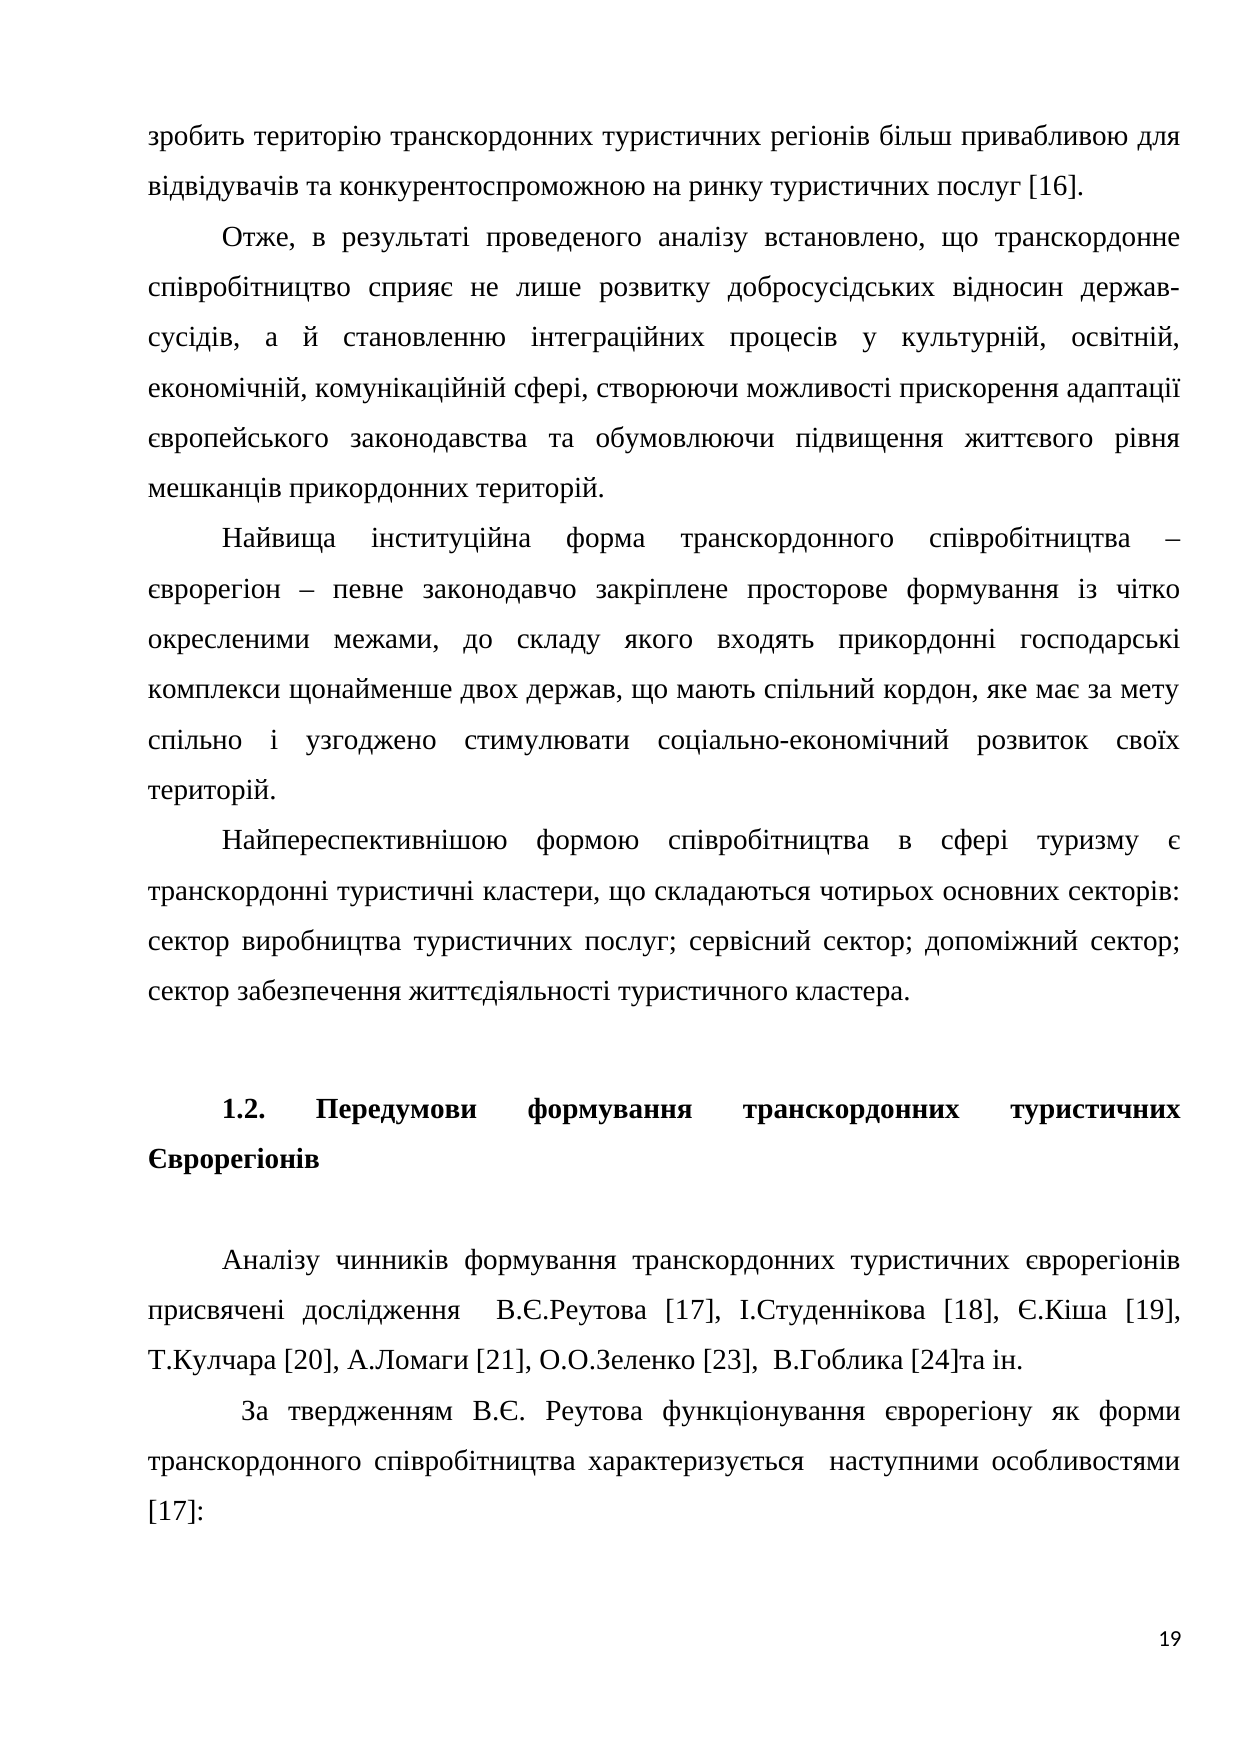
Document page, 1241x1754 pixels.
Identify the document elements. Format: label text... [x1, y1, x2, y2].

text Отже, в результаті проведеного аналізу встановлено, що транскордонне співробітництво сприяє не лише розвитку добросусідських відносин держав-сусідів, а й становленню інтеграційних процесів у культурній, освітній, економічній, комунікаційній сфері, створюючи можливості прискорення адаптації європейського законодавства та обумовлюючи підвищення життєвого рівня мешканців прикордонних територій. [148, 219, 1181, 504]
text Найвища інституційна форма транскордонного співробітництва – єврорегіон – певне законодавчо закріплене просторове формування із чітко окресленими межами, до складу якого входять прикордонні господарські комплекси щонайменше двох держав, що мають спільний кордон, яке має за мету спільно і узгоджено стимулювати соціально-економічний розвиток своїх територій. [148, 521, 1181, 806]
text 1.2. Передумови формування транскордонних туристичних Єврорегіонів [148, 1091, 1181, 1175]
text Найпереспективнішою формою співробітництва в сфері туризму є транскордонні туристичні кластери, що складаються чотирьох основних секторів: сектор виробництва туристичних послуг; сервісний сектор; допоміжний сектор; сектор забезпечення життєдіяльності туристичного кластера. [148, 822, 1181, 1007]
text За твердженням В.Є. Реутова функціонування єврорегіону як форми транскордонного співробітництва характеризується наступними особливостями [17]: [148, 1393, 1181, 1527]
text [148, 118, 1181, 202]
text Аналізу чинників формування транскордонних туристичних єврорегіонів присвячені дослідження В.Є.Реутова [17], І.Студеннікова [18], Є.Кіша [19], Т.Кулчара [20], А.Ломаги [21], О.О.Зеленко [23], В.Гоблика [24]та ін. [148, 1242, 1181, 1376]
